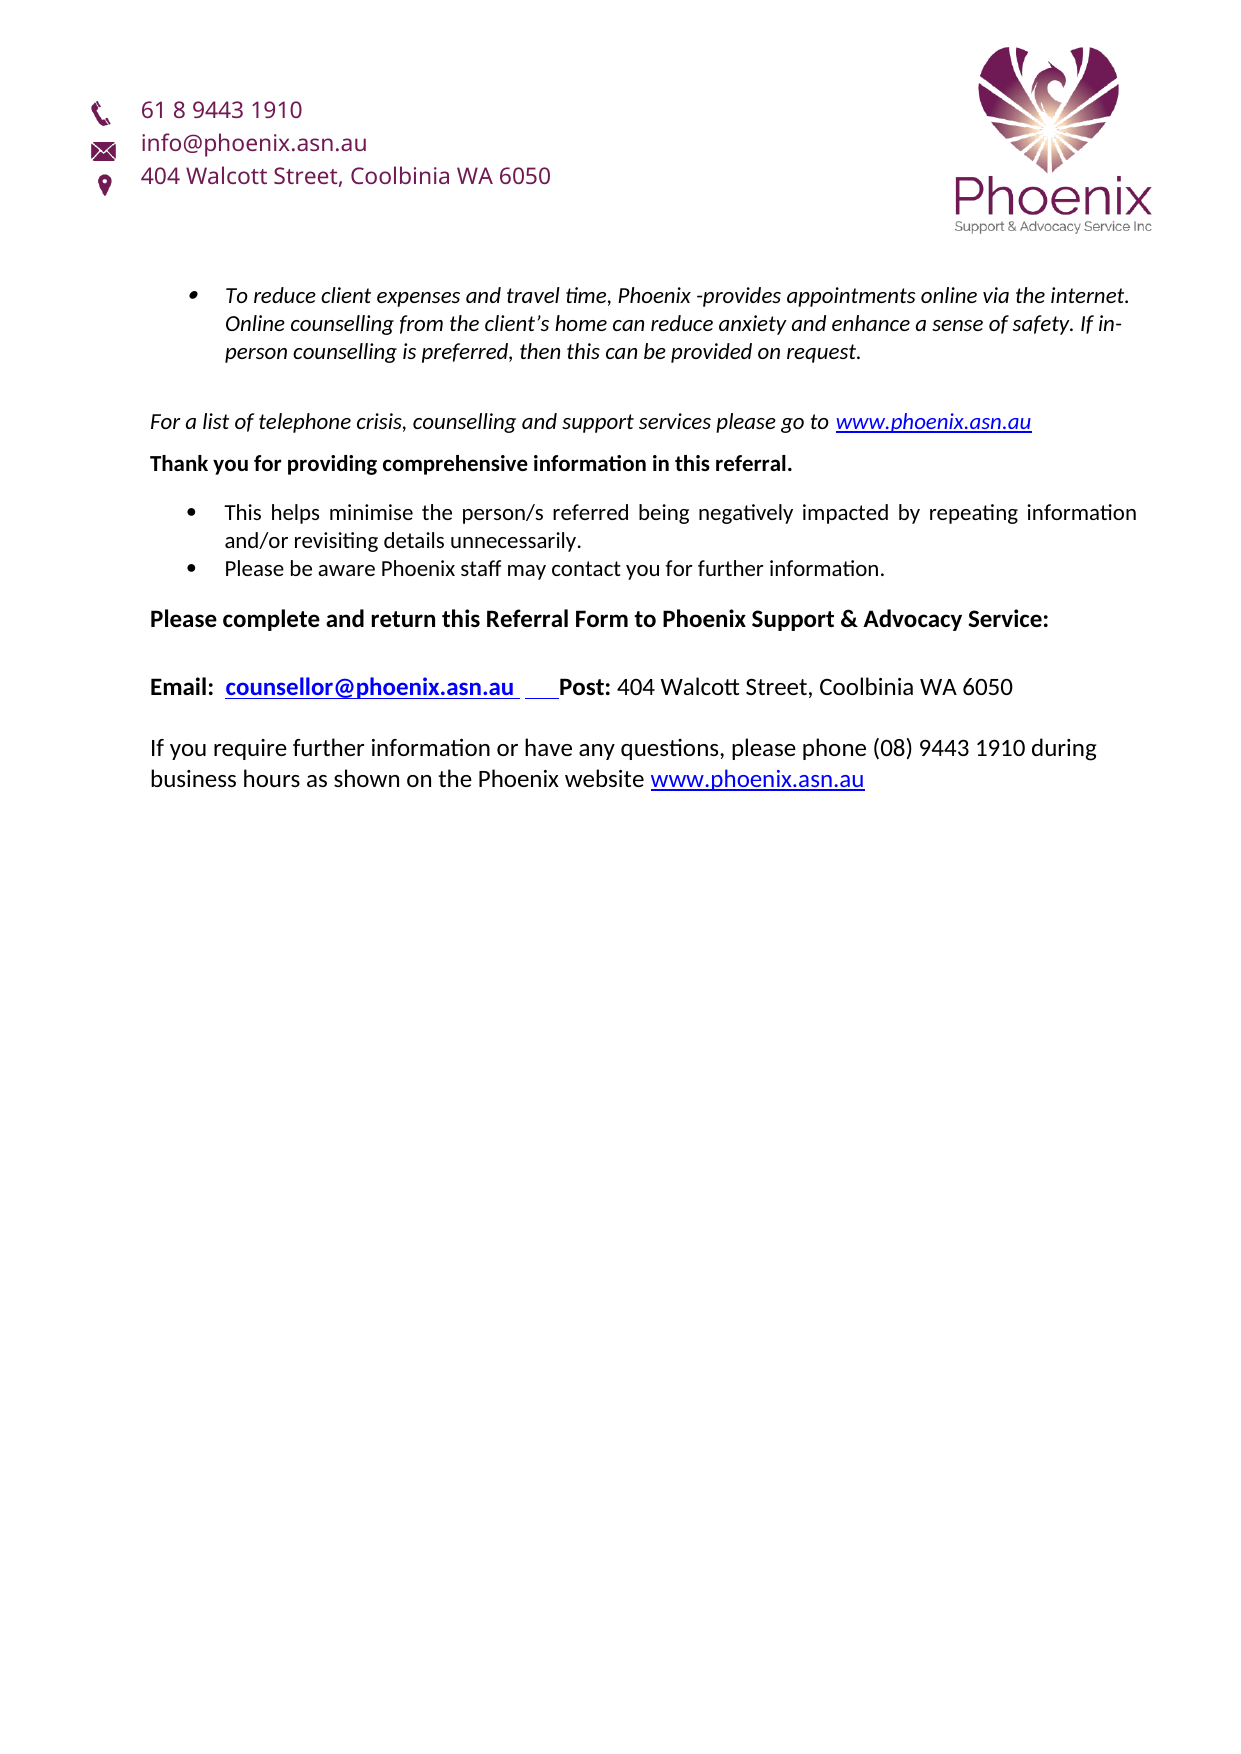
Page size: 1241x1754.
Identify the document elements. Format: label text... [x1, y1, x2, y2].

text If you require further information or have any questions, please phone (08) 9443 1910 during business hours as shown on the Phoenix website www.phoenix.asn.au [150, 732, 1139, 793]
text Please complete and return this Referral Form to Phoenix Support & Advocacy Service: [150, 603, 1139, 633]
text For a list of telephone crisis, counselling and support services please go to www.phoenix.asn.au [150, 407, 1139, 435]
picture [83, 132, 124, 201]
list To reduce client expenses and travel time, Phoenix -provides appointments online via the internet. Online counselling from the client’s home can reduce anxiety and enhance a sense of safety. If in-person counselling is preferred, then this can be provided on request. [187, 281, 1139, 365]
picture [82, 93, 119, 130]
text Thank you for providing comprehensive information in this referral. [150, 449, 1139, 477]
picture [890, 0, 1217, 288]
text Email: counsellor@phoenix.asn.au Post: 404 Walcott Street, Coolbinia WA 6050 [150, 671, 1139, 702]
list This helps minimise the person/s referred being negatively impacted by repeating information and/or revisiting details unnecessarily. [187, 498, 1139, 554]
list Please be aware Phoenix staff may contact you for further information. [187, 554, 1139, 582]
